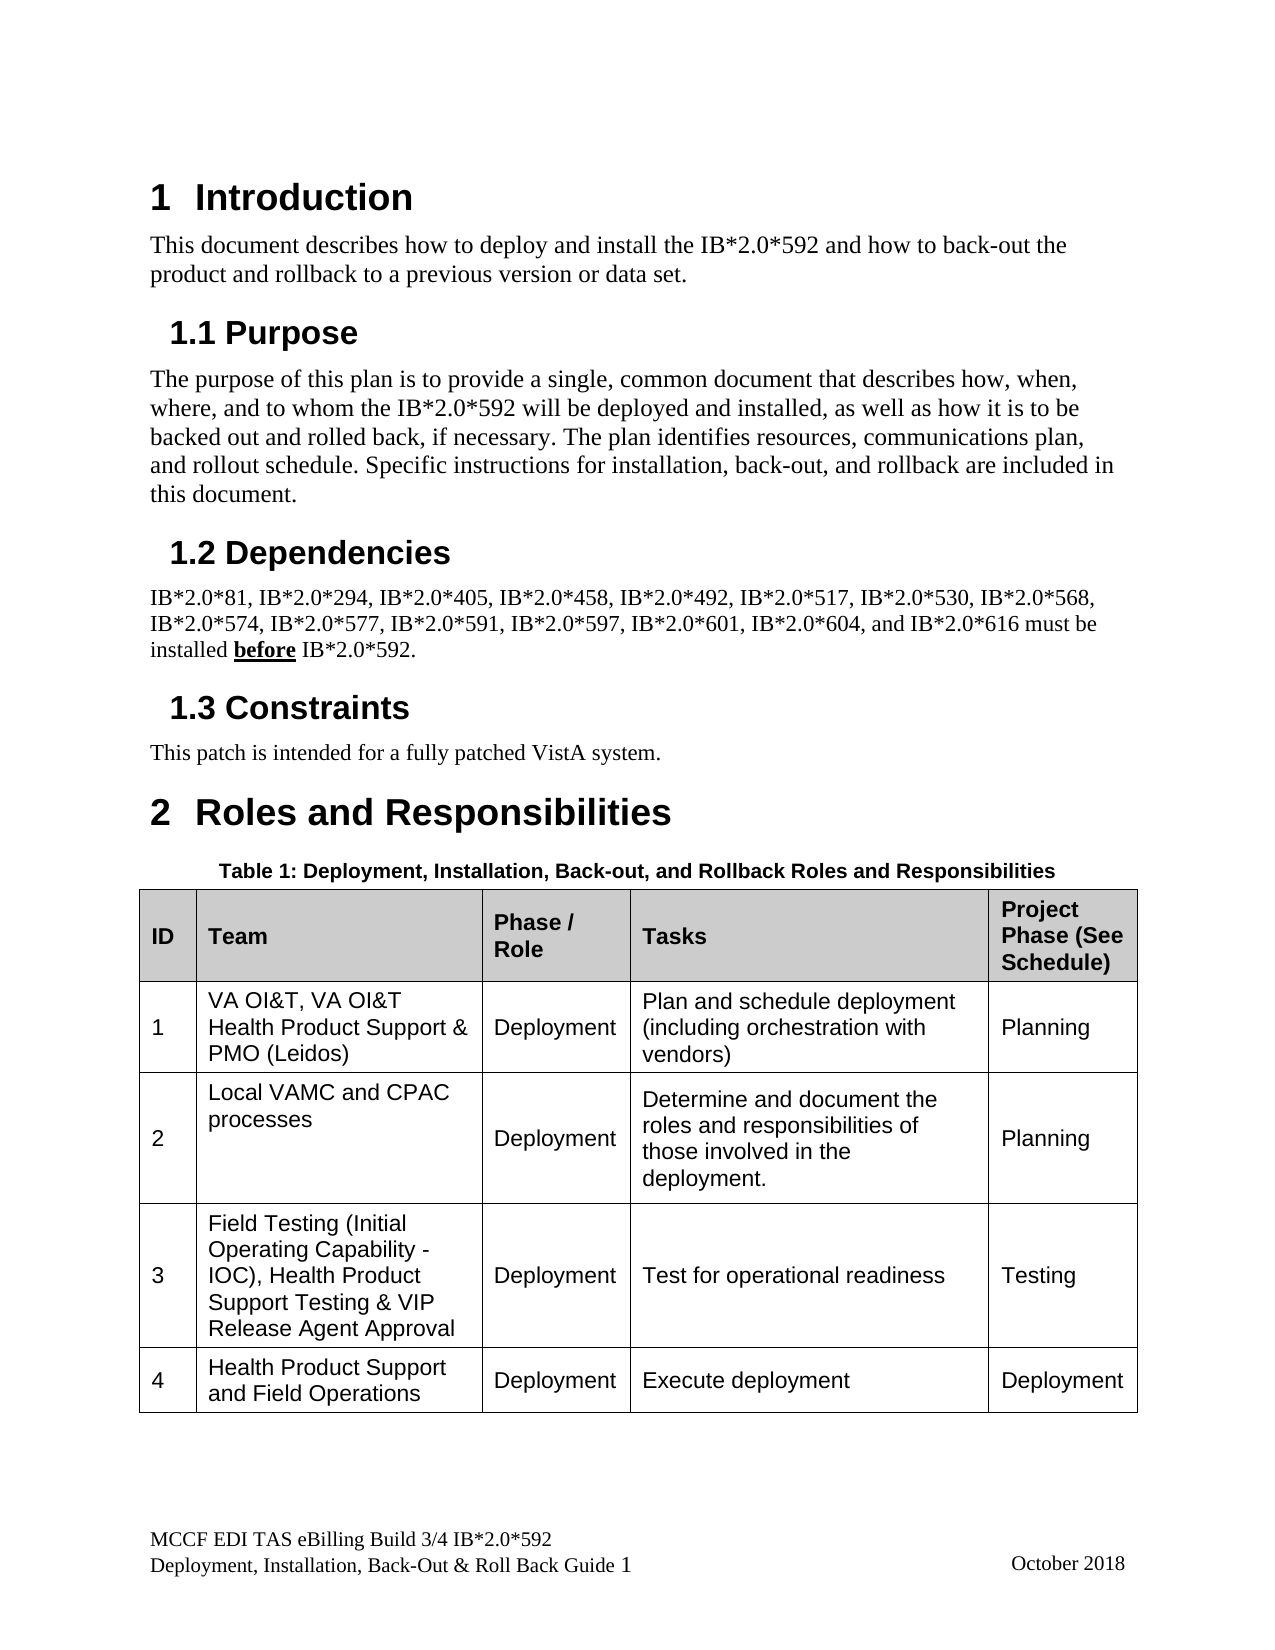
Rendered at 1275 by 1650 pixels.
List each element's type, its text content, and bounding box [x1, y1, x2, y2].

text Table 1: Deployment, Installation, Back-out, and Rollback Roles and Responsibilities [218, 858, 1148, 882]
subtitle Constraints [169, 688, 1148, 726]
table_cell Health Product Support and Field Operations [197, 1348, 482, 1412]
table_cell Deployment [483, 982, 630, 1072]
text The purpose of this plan is to provide a single, common document that describes how, when, where, and to whom the IB*2.0*592 will be deployed and installed, as well as how it is to be backed out and rolled back, if necessary. The plan identifies resources, communications plan, and rollout schedule. Specific instructions for installation, back-out, and rollback are included in this document. [150, 364, 1116, 508]
table_cell 2 [140, 1073, 196, 1202]
table_header Project Phase (See Schedule) [989, 890, 1137, 981]
subtitle Dependencies [169, 533, 1148, 572]
table_cell Deployment [989, 1348, 1137, 1412]
table_cell 3 [140, 1204, 196, 1347]
table_cell Testing [989, 1204, 1137, 1347]
table_cell Deployment [483, 1073, 630, 1202]
table_cell Field Testing (Initial Operating Capability - IOC), Health Product Support Testing & VIP Release Agent Approval [197, 1204, 482, 1347]
table_cell 1 [140, 982, 196, 1072]
table_cell Test for operational readiness [631, 1204, 988, 1347]
table_cell Planning [989, 1073, 1137, 1202]
table_cell Plan and schedule deployment (including orchestration with vendors) [631, 982, 988, 1072]
table_header ID [140, 890, 196, 981]
table_cell Local VAMC and CPAC processes [197, 1073, 482, 1202]
text This patch is intended for a fully patched VistA system. [150, 739, 1148, 765]
table_header Phase / Role [483, 890, 630, 981]
subtitle Introduction [150, 175, 1148, 218]
text This document describes how to deploy and install the IB*2.0*592 and how to back-out the product and rollback to a previous version or data set. [150, 230, 1069, 288]
table_cell 4 [140, 1348, 196, 1412]
table_cell Planning [989, 982, 1137, 1072]
table_cell Execute deployment [631, 1348, 988, 1412]
subtitle Roles and Responsibilities [150, 791, 1148, 834]
table_cell VA OI&T, VA OI&T Health Product Support & PMO (Leidos) [197, 982, 482, 1072]
text installed before IB*2.0*592. [150, 637, 1148, 663]
subtitle Purpose [169, 313, 1148, 352]
table_header Tasks [631, 890, 988, 981]
table_cell Deployment [483, 1204, 630, 1347]
text IB*2.0*81, IB*2.0*294, IB*2.0*405, IB*2.0*458, IB*2.0*492, IB*2.0*517, IB*2.0*530, IB*2.0*568, IB*2.0*574, IB*2.0*577, IB*2.0*591, IB*2.0*597, IB*2.0*601, IB*2.0*604, and IB*2.0*616 must be [150, 584, 1099, 637]
table_cell Deployment [483, 1348, 630, 1412]
table_header Team [197, 890, 482, 981]
table_cell Determine and document the roles and responsibilities of those involved in the deployment. [631, 1073, 988, 1202]
